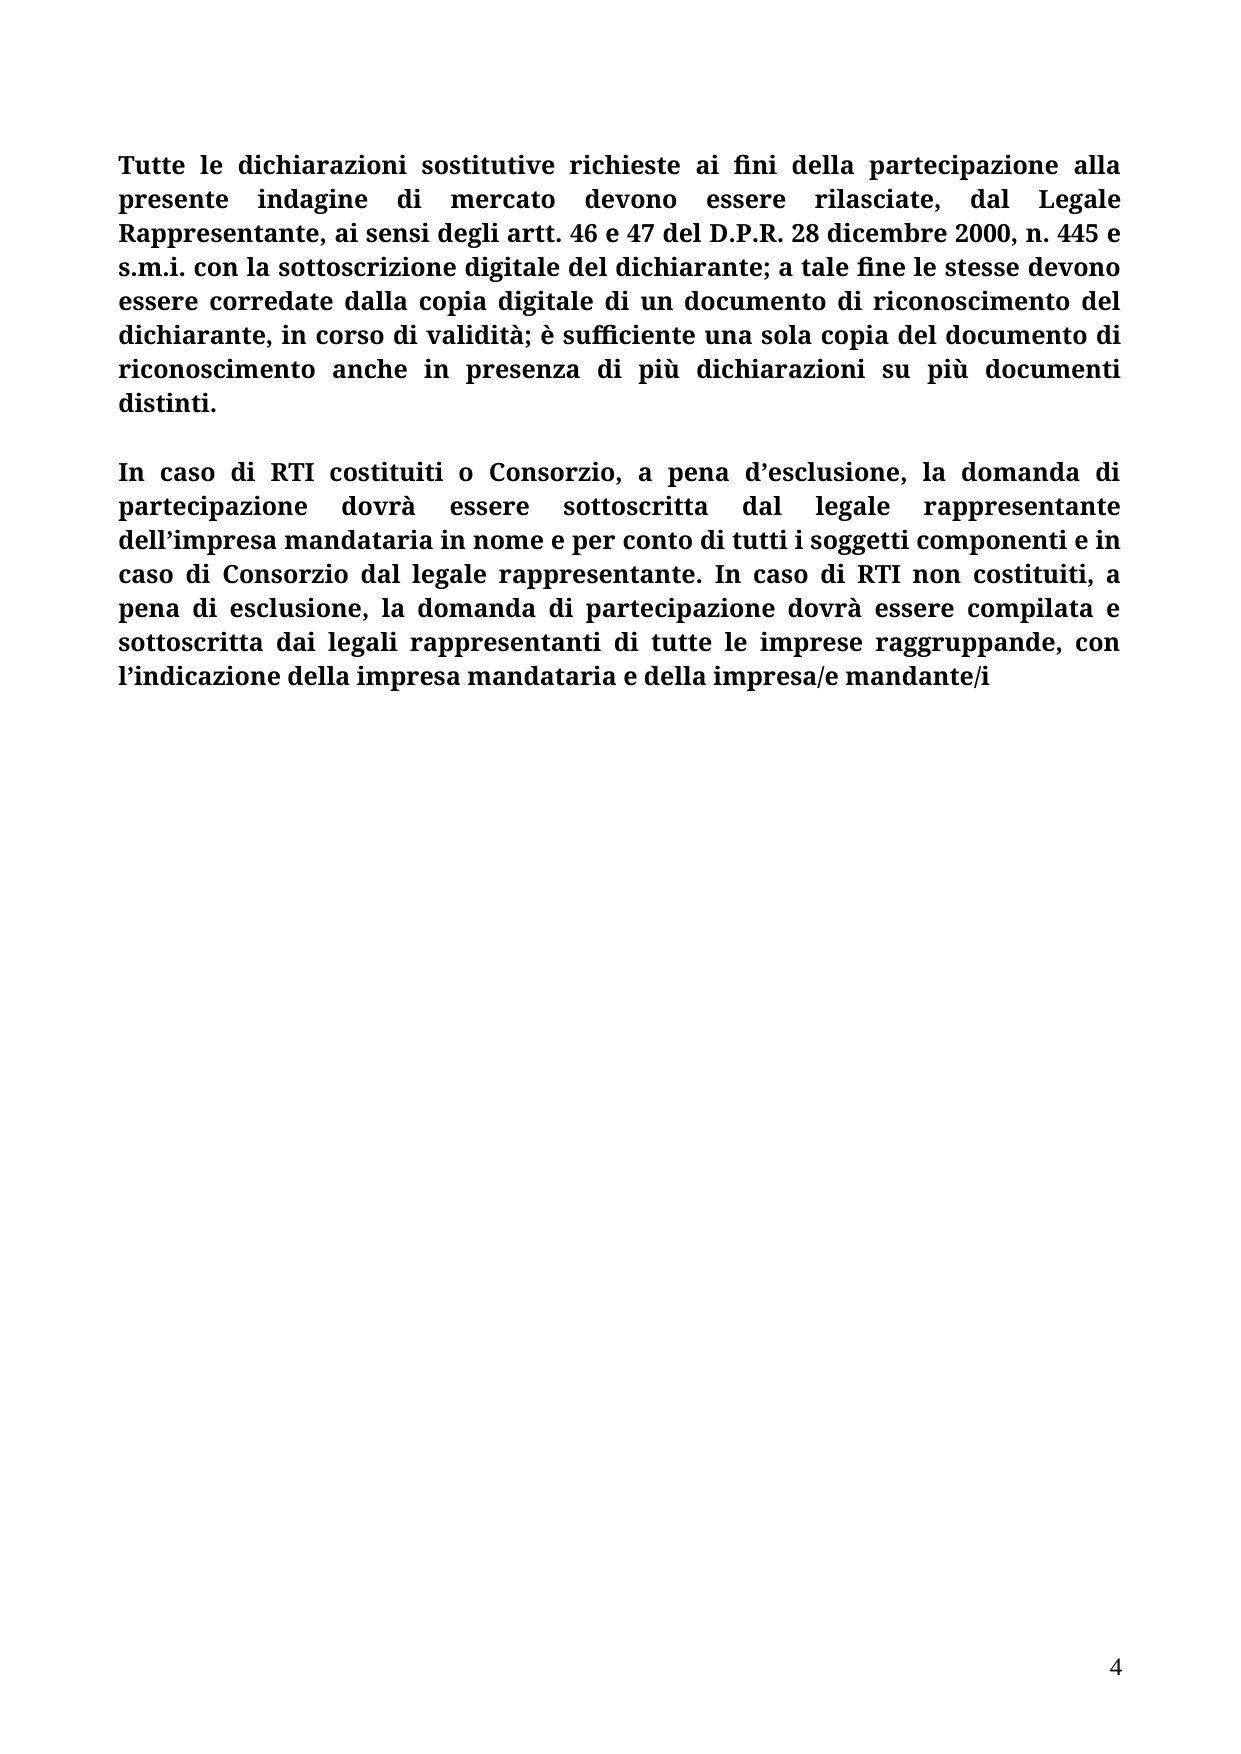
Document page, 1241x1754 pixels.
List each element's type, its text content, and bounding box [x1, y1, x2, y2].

text Documento informatico firmato digitalmente ai sensi del D.Lgs 82/2005 s.m.i. e norme collegate, il quale sostituisce il documento cartaceo e la firma autografa. [118, 148, 1122, 196]
text Tutte le dichiarazioni sostitutive richieste ai fini della partecipazione alla presente indagine di mercato devono essere rilasciate, dal Legale Rappresentante, ai sensi degli artt. 46 e 47 del D.P.R. 28 dicembre 2000, n. 445 e s.m.i. con la sottoscrizione digitale del dichiarante; a tale fine le stesse devono essere corredate dalla copia digitale di un documento di riconoscimento del dichiarante, in corso di validità; è sufficiente una sola copia del documento di riconoscimento anche in presenza di più dichiarazioni su più documenti distinti. [118, 264, 1122, 536]
text N.B.: [118, 230, 1122, 264]
text In caso di RTI costituiti o Consorzio, a pena d’esclusione, la domanda di partecipazione dovrà essere sottoscritta dal legale rappresentante dell’impresa mandataria in nome e per conto di tutti i soggetti componenti e in caso di Consorzio dal legale rappresentante. In caso di RTI non costituiti, a pena di esclusione, la domanda di partecipazione dovrà essere compilata e sottoscritta dai legali rappresentanti di tutte le imprese raggruppande, con l’indicazione della impresa mandataria e della impresa/e mandante/i [118, 570, 1122, 809]
